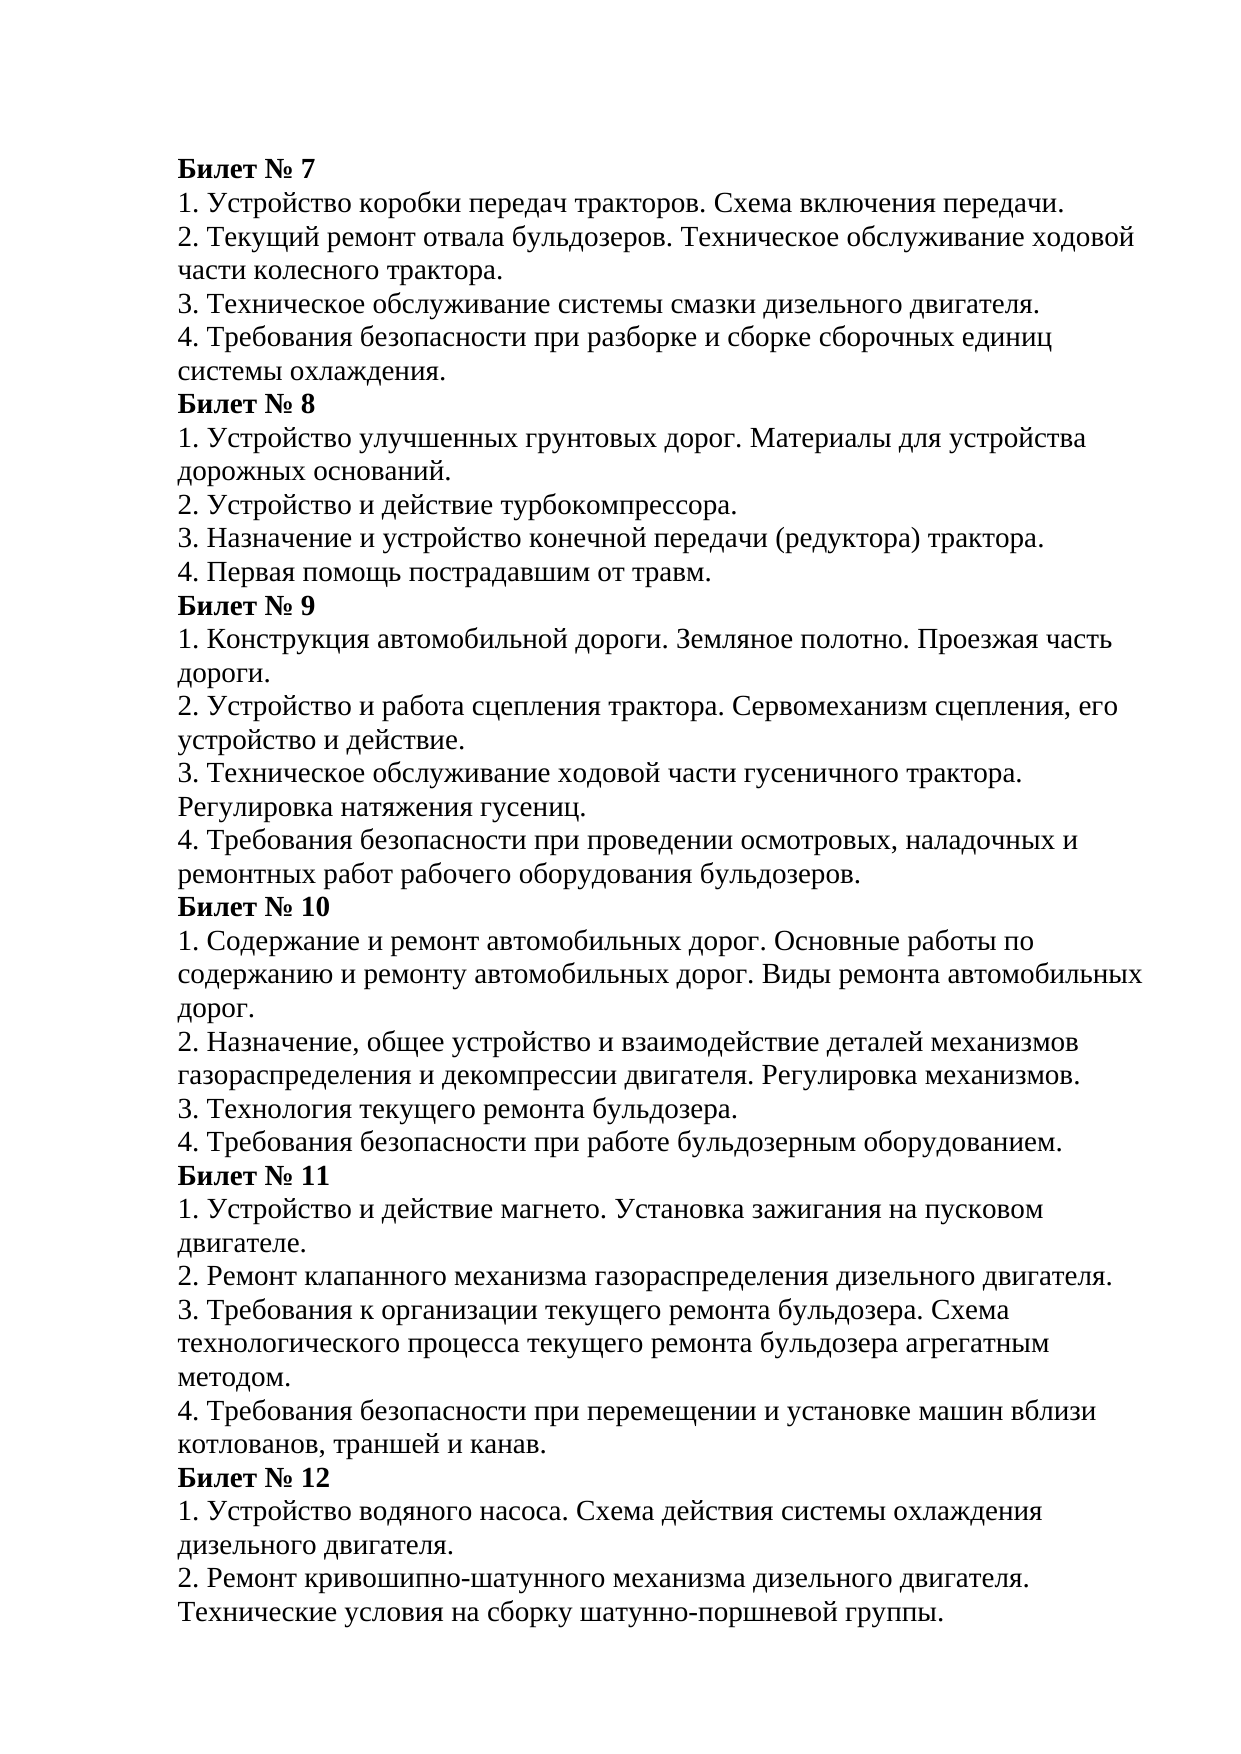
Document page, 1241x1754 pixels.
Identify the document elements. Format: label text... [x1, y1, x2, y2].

text Билет № 7 [177, 152, 1152, 185]
text 1. Устройство и действие магнето. Установка зажигания на пусковом двигателе. [177, 1191, 1152, 1258]
text 3. Технология текущего ремонта бульдозера. [177, 1091, 1152, 1124]
text 3. Требования к организации текущего ремонта бульдозера. Схема технологического процесса текущего ремонта бульдозера агрегатным методом. [177, 1292, 1152, 1393]
text 1. Устройство водяного насоса. Схема действия системы охлаждения дизельного двигателя. [177, 1493, 1152, 1560]
text 2. Ремонт клапанного механизма газораспределения дизельного двигателя. [177, 1258, 1152, 1292]
text 3. Техническое обслуживание ходовой части гусеничного трактора. Регулировка натяжения гусениц. [177, 755, 1152, 822]
text 2. Устройство и работа сцепления трактора. Сервомеханизм сцепления, его устройство и действие. [177, 688, 1152, 755]
text 1. Устройство коробки передач тракторов. Схема включения передачи. [177, 185, 1152, 219]
text Билет № 9 [177, 588, 1152, 621]
text 3. Техническое обслуживание системы смазки дизельного двигателя. [177, 286, 1152, 319]
text Билет № 8 [177, 386, 1152, 420]
text 3. Назначение и устройство конечной передачи (редуктора) трактора. [177, 521, 1152, 554]
text 4. Требования безопасности при перемещении и установке машин вблизи котлованов, траншей и канав. [177, 1393, 1152, 1460]
text 4. Требования безопасности при проведении осмотровых, наладочных и ремонтных работ рабочего оборудования бульдозеров. [177, 822, 1152, 889]
text 2. Ремонт кривошипно-шатунного механизма дизельного двигателя. Технические условия на сборку шатунно-поршневой группы. [177, 1560, 1152, 1627]
text газораспределения и декомпрессии двигателя. Регулировка механизмов. [177, 1057, 1152, 1091]
text 4. Первая помощь пострадавшим от травм. [177, 554, 1152, 588]
text 2. Устройство и действие турбокомпрессора. [177, 487, 1152, 521]
text Билет № 12 [177, 1460, 1152, 1493]
text 4. Требования безопасности при работе бульдозерным оборудованием. [177, 1124, 1152, 1158]
text 2. Текущий ремонт отвала бульдозеров. Техническое обслуживание ходовой части колесного трактора. [177, 219, 1152, 286]
text 1. Содержание и ремонт автомобильных дорог. Основные работы по содержанию и ремонту автомобильных дорог. Виды ремонта автомобильных дорог. [177, 923, 1152, 1024]
text 1. Конструкция автомобильной дороги. Земляное полотно. Проезжая часть дороги. [177, 621, 1152, 688]
text 1. Устройство улучшенных грунтовых дорог. Материалы для устройства дорожных оснований. [177, 420, 1152, 487]
text 4. Требования безопасности при разборке и сборке сборочных единиц системы охлаждения. [177, 319, 1152, 386]
text Билет № 10 [177, 889, 1152, 923]
text Билет № 11 [177, 1158, 1152, 1191]
text 2. Назначение, общее устройство и взаимодействие деталей механизмов [177, 1024, 1152, 1057]
